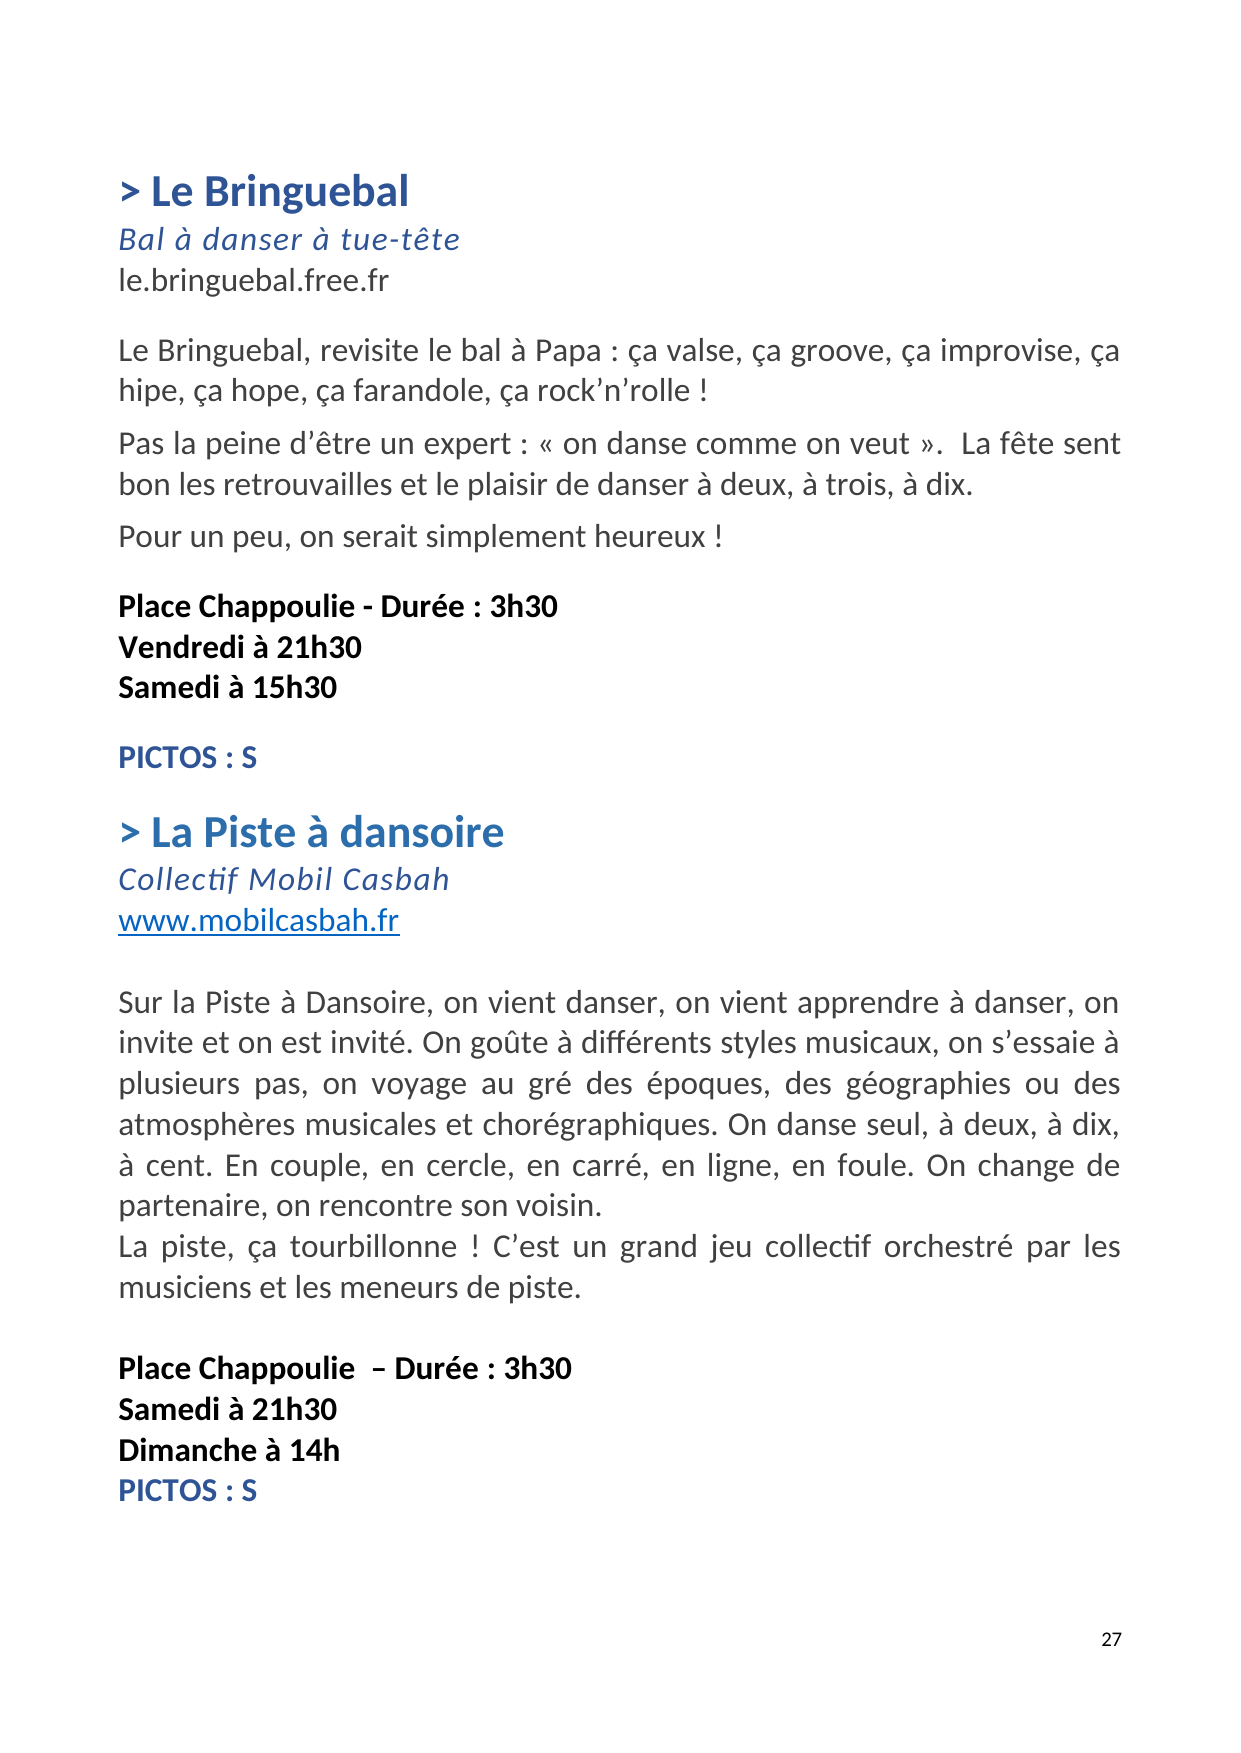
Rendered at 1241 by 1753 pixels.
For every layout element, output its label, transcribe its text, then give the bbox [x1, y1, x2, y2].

text Le Bringuebal, revisite le bal à Papa : ça valse, ça groove, ça improvise, ça hipe, ça hope, ça farandole, ça rock’n’rolle ! [118, 329, 1122, 410]
text PICTOS : S [118, 1469, 1122, 1536]
text Pour un peu, on serait simplement heureux ! [118, 515, 1122, 556]
text www.mobilcasbah.fr [118, 899, 1122, 940]
text PICTOS : S [118, 736, 1122, 802]
text > La Piste à dansoire Collectif Mobil Casbah [118, 802, 1122, 899]
text La piste, ça tourbillonne ! C’est un grand jeu collectif orchestré par les musiciens et les meneurs de piste. [118, 1225, 1122, 1306]
text Place Chappoulie - Durée : 3h30 Vendredi à 21h30 Samedi à 15h30 [118, 585, 1122, 707]
text Pas la peine d’être un expert : « on danse comme on veut ». La fête sent bon les retrouvailles et le plaisir de danser à deux, à trois, à dix. [118, 422, 1122, 503]
text > Le Bringuebal Bal à danser à tue-tête le.bringuebal.free.fr [118, 162, 1122, 299]
text Place Chappoulie – Durée : 3h30 Samedi à 21h30 Dimanche à 14h [118, 1347, 1122, 1469]
text Sur la Piste à Dansoire, on vient danser, on vient apprendre à danser, on invite et on est invité. On goûte à différents styles musicaux, on s’essaie à plusieurs pas, on voyage au gré des époques, des géographies ou des atmosphères musicales et chorégraphiques. On danse seul, à deux, à dix, à cent. En couple, en cercle, en carré, en ligne, en foule. On change de partenaire, on rencontre son voisin. [118, 981, 1122, 1225]
